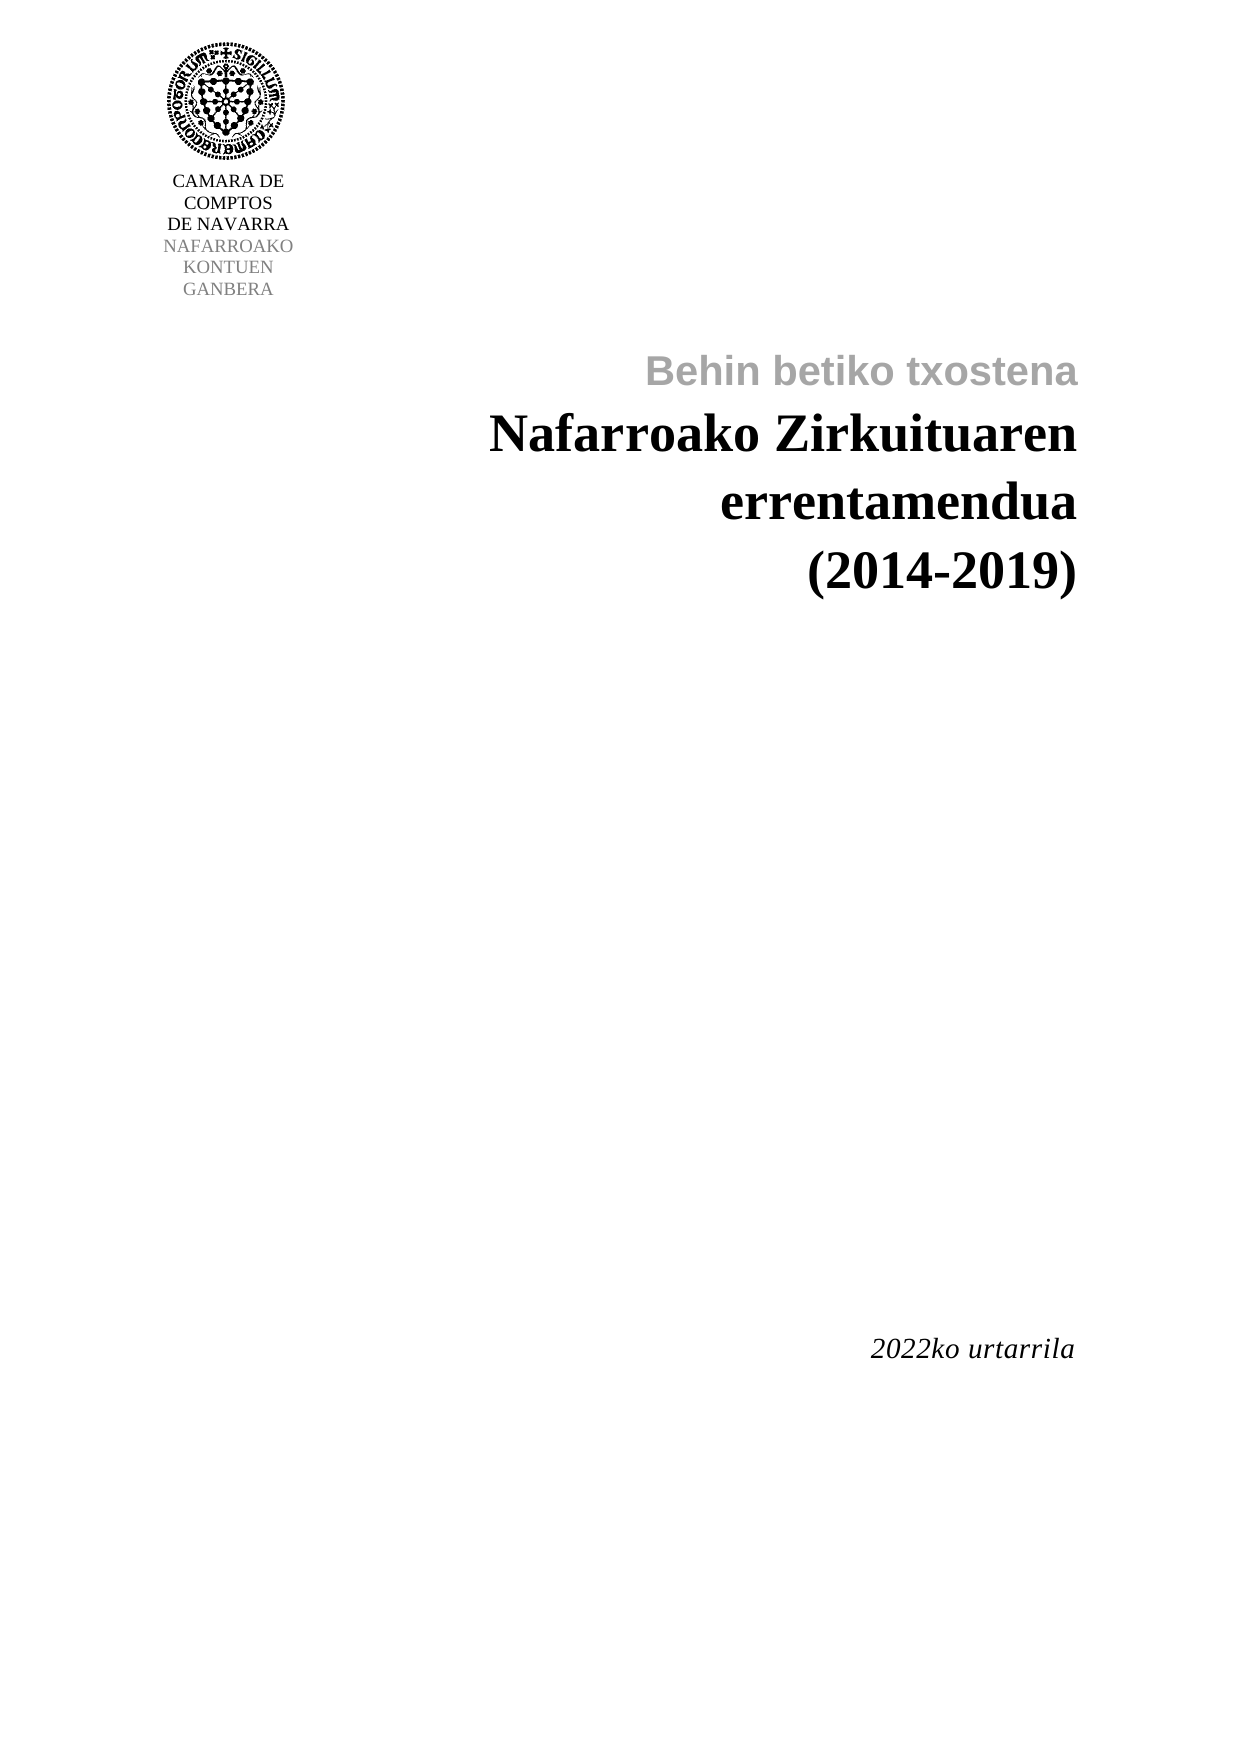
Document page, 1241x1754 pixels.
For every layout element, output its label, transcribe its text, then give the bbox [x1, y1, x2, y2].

text 2022ko urtarrila [162, 1331, 1078, 1365]
picture [162, 38, 289, 162]
text Behin betiko txostena [591, 346, 1078, 394]
text Nafarroako Zirkuituaren [93, 400, 1078, 463]
text (2014-2019) [93, 537, 1078, 600]
text errentamendua [93, 469, 1078, 531]
